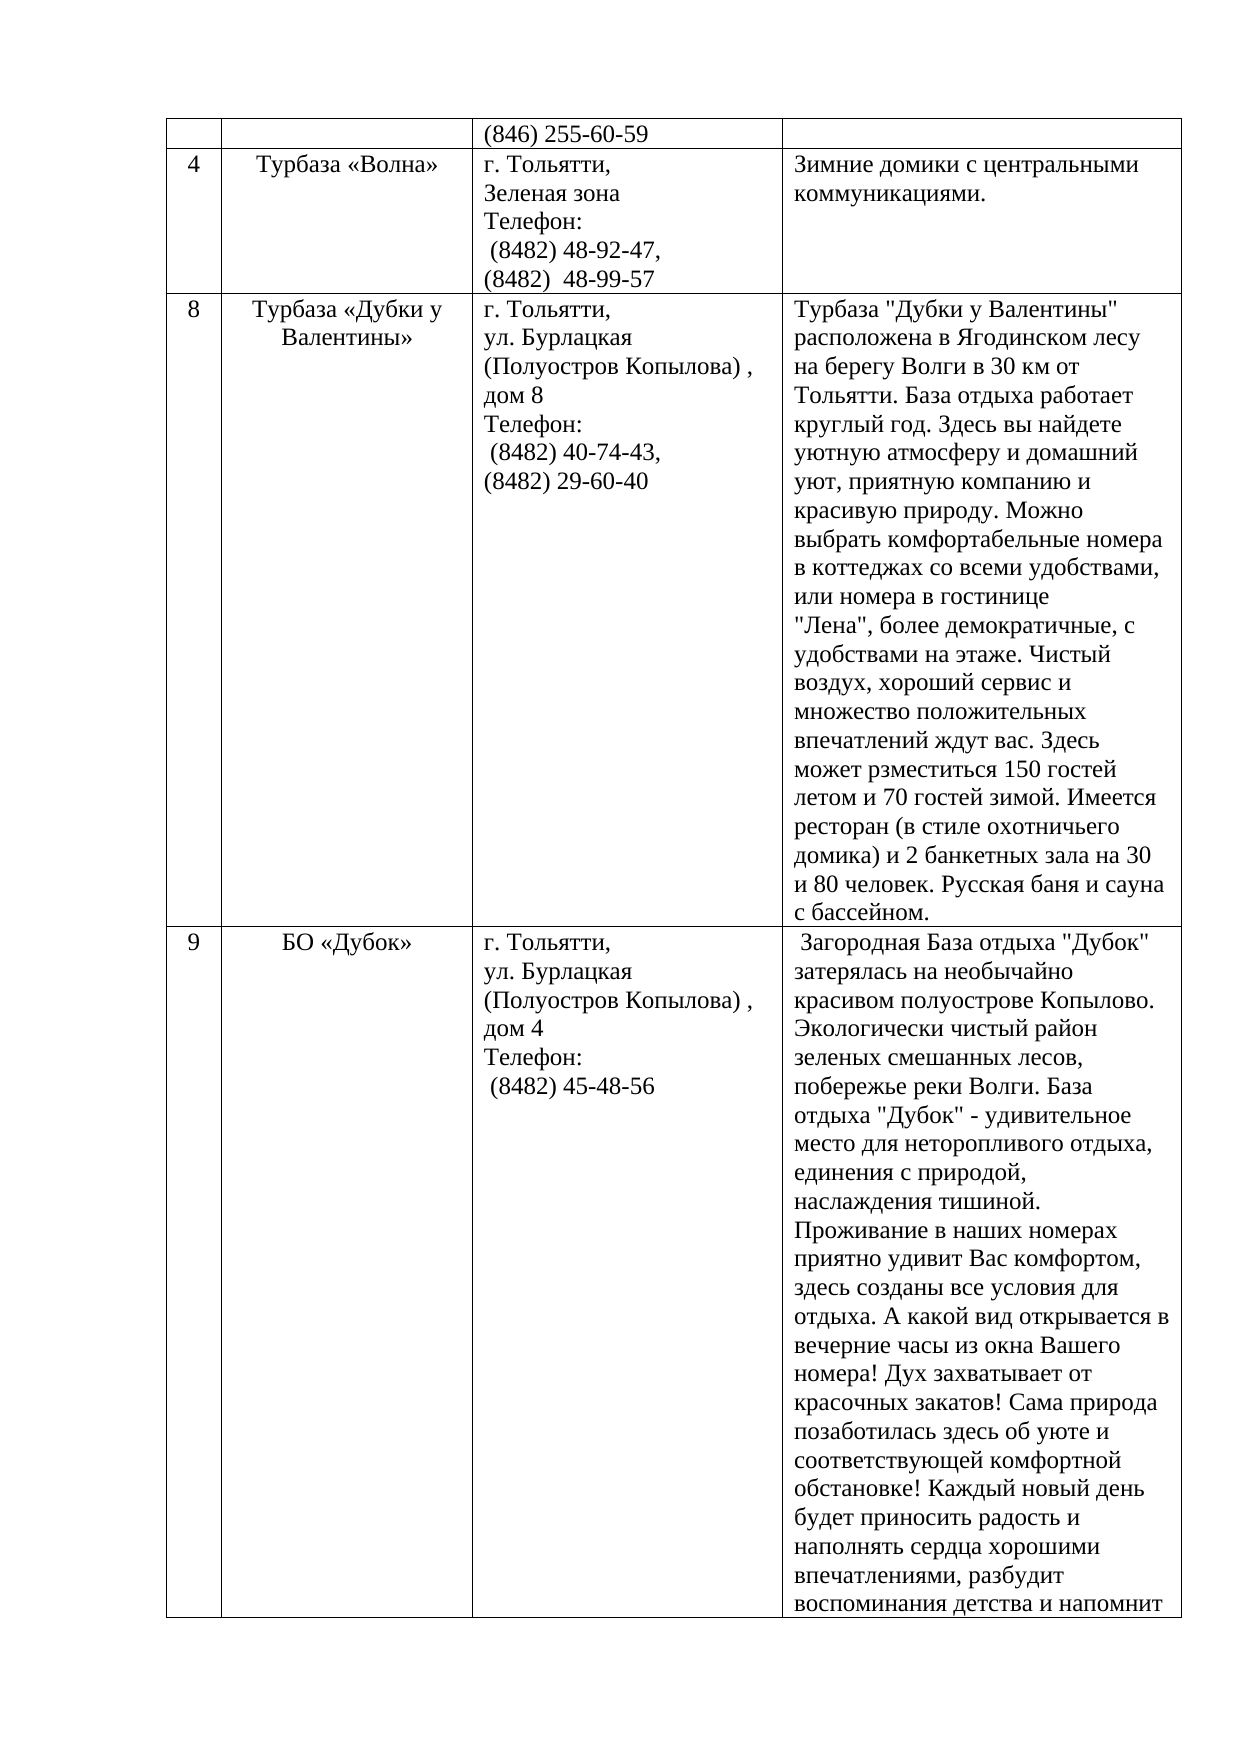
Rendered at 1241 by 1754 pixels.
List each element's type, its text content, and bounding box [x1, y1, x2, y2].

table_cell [783, 119, 1181, 148]
table_cell Зимние домики с центральными коммуникациями. [783, 149, 1181, 293]
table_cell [222, 119, 472, 148]
table_cell 3 [167, 119, 221, 148]
table_cell Турбаза «Дубки у Валентины» [222, 294, 472, 926]
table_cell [473, 119, 782, 148]
table_cell БО «Дубок» [222, 927, 472, 1617]
table_cell 4 [167, 149, 221, 293]
table_cell Турбаза "Дубки у Валентины" расположена в Ягодинском лесу на берегу Волги в 30 км от Тольятти. База отдыха работает круглый год. Здесь вы найдете уютную атмосферу и домашний уют, приятную компанию и красивую природу. Можно выбрать комфортабельные номера в коттеджах со всеми удобствами, или номера в гостинице "Лена", более демократичные, с удобствами на этаже. Чистый воздух, хороший сервис и множество положительных впечатлений ждут вас. Здесь может рзместиться 150 гостей летом и 70 гостей зимой. Имеется ресторан (в стиле охотничьего домика) и 2 банкетных зала на 30 и 80 человек. Русская баня и сауна с бассейном. [783, 294, 1181, 926]
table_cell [783, 927, 1181, 1617]
table_cell 9 [167, 927, 221, 1617]
table_cell Турбаза «Волна» [222, 149, 472, 293]
table_cell г. Тольятти, Зеленая зона Телефон: (8482) 48-92-47, (8482) 48-99-57 [473, 149, 782, 293]
table_cell 8 [167, 294, 221, 926]
table_cell г. Тольятти, ул. Бурлацкая (Полуостров Копылова) , дом 8 Телефон: (8482) 40-74-43, (8482) 29-60-40 [473, 294, 782, 926]
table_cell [473, 927, 782, 1617]
